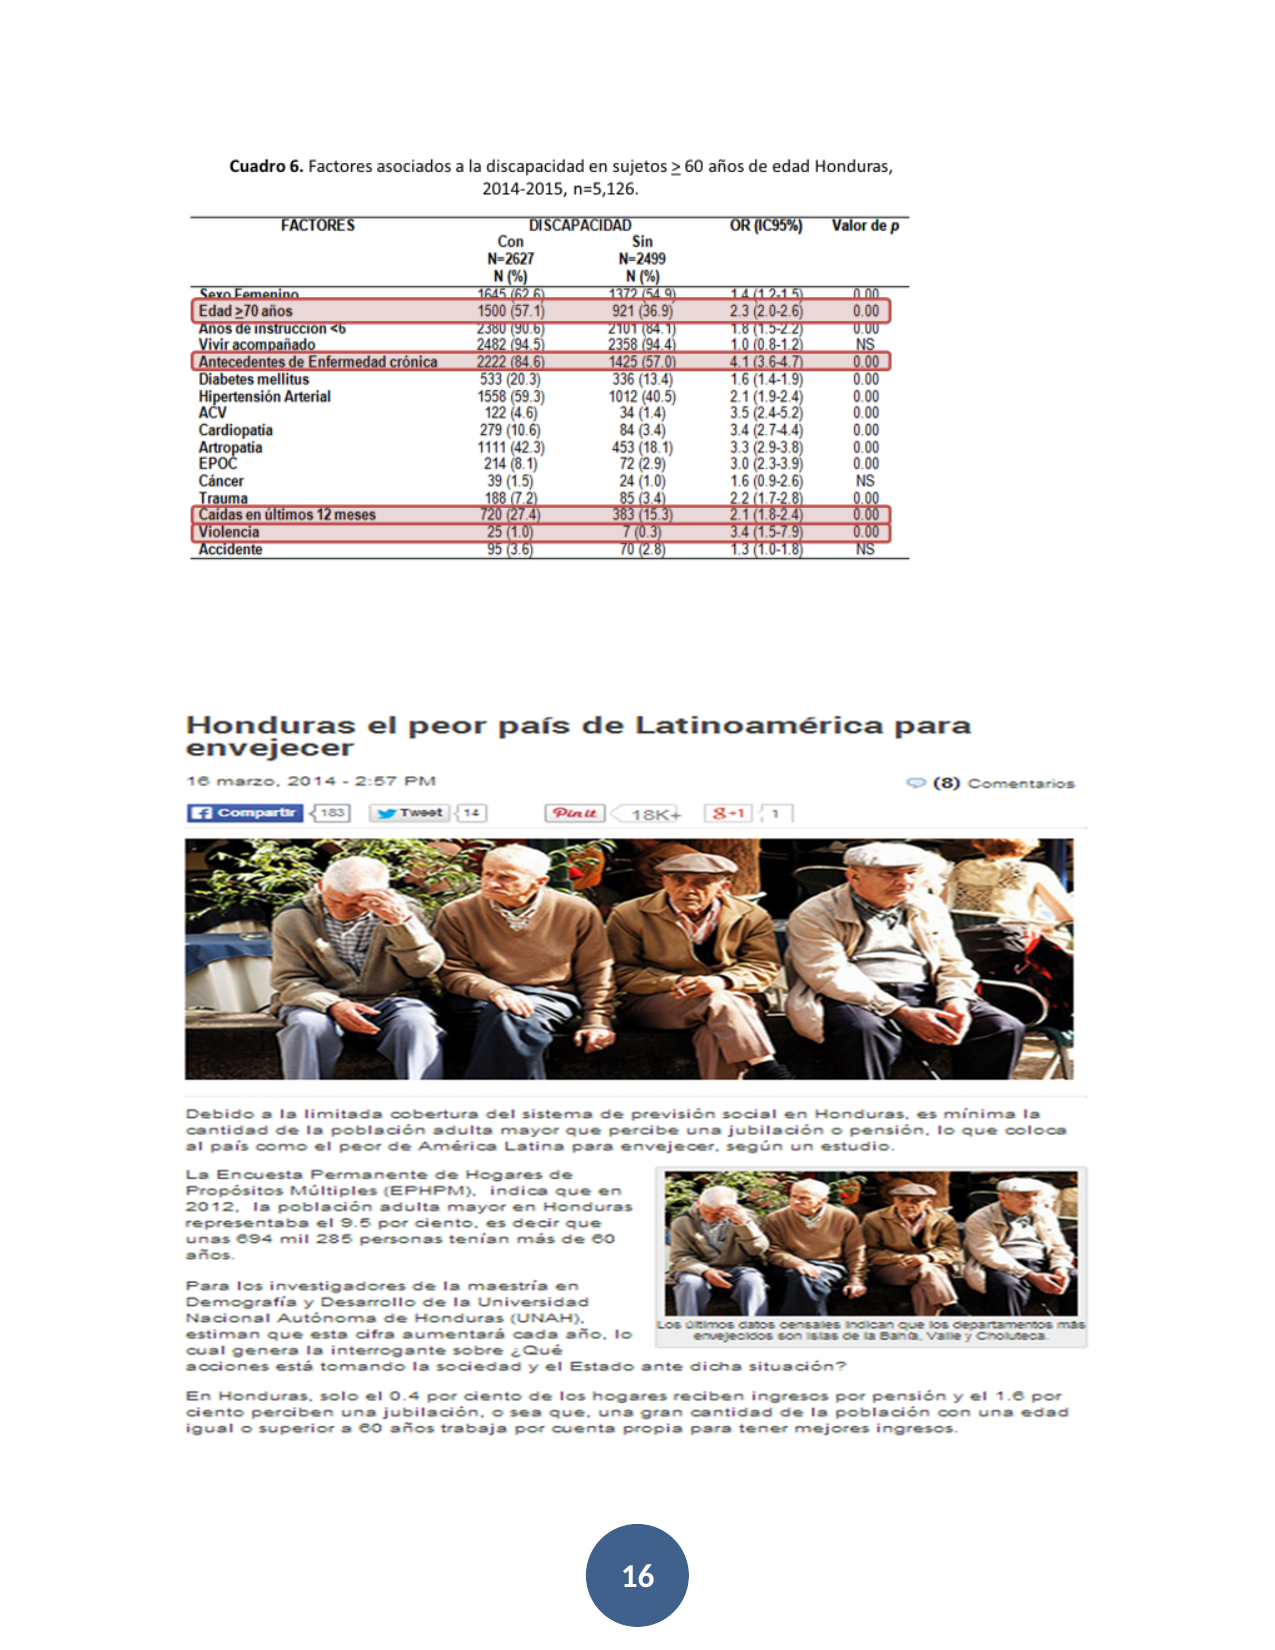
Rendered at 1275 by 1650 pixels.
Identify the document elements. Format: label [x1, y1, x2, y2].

picture [177, 147, 1096, 1446]
